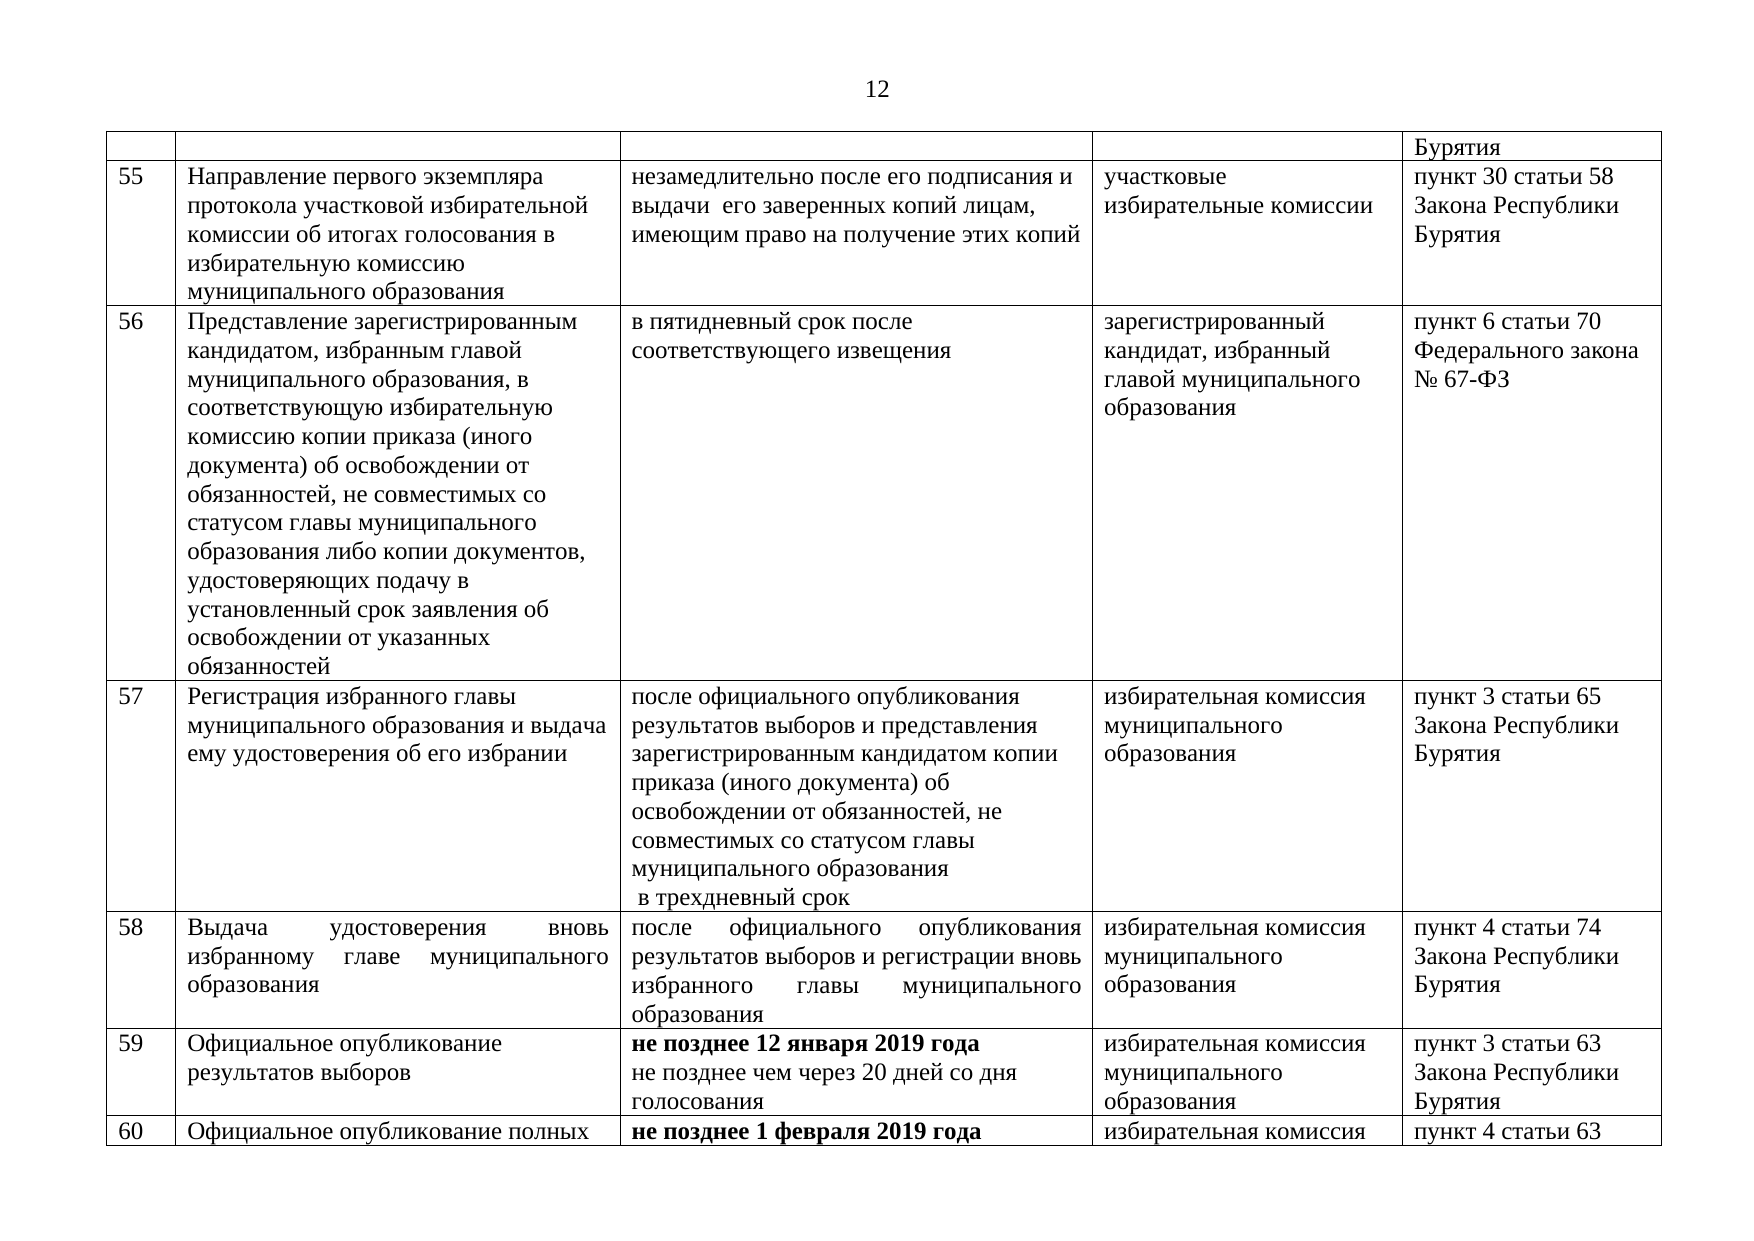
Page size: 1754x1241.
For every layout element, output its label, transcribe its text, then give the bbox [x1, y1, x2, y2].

table_cell Регистрация избранного главы муниципального образования и выдача ему удостоверения об его избрании [176, 681, 620, 911]
table_cell после официального опубликования результатов выборов и регистрации вновь избранного главы муниципального образования [621, 912, 1092, 1027]
table_cell избирательная комиссия муниципального образования [1093, 681, 1402, 911]
table_cell после официального опубликования результатов выборов и представления зарегистрированным кандидатом копии приказа (иного документа) об освобождении от обязанностей, не совместимых со статусом главы муниципального образования в трехдневный срок [621, 681, 1092, 911]
table_cell участковые избирательные комиссии [1093, 161, 1402, 305]
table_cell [1403, 1116, 1661, 1144]
table_cell 57 [107, 681, 175, 911]
table_cell зарегистрированный кандидат, избранный главой муниципального образования [1093, 306, 1402, 680]
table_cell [1093, 1116, 1402, 1144]
table_cell 58 [107, 912, 175, 1027]
table_cell пункт 3 статьи 63 Закона Республики Бурятия [1403, 1029, 1661, 1115]
table_cell пункт 4 статьи 74 Закона Республики Бурятия [1403, 912, 1661, 1027]
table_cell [176, 1116, 620, 1144]
table_cell не позднее 12 января 2019 года не позднее чем через 20 дней со дня голосования [621, 1029, 1092, 1115]
table_cell избирательная комиссия муниципального образования [1093, 1029, 1402, 1115]
table_cell Направление первого экземпляра протокола участковой избирательной комиссии об итогах голосования в избирательную комиссию муниципального образования [176, 161, 620, 305]
table_cell 59 [107, 1029, 175, 1115]
table_cell 54 [107, 132, 175, 160]
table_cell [621, 132, 1092, 160]
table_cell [176, 132, 620, 160]
table_cell пункт 3 статьи 65 Закона Республики Бурятия [1403, 681, 1661, 911]
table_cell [1403, 132, 1661, 160]
table_cell 55 [107, 161, 175, 305]
table_cell пункт 30 статьи 58 Закона Республики Бурятия [1403, 161, 1661, 305]
table_cell Представление зарегистрированным кандидатом, избранным главой муниципального образования, в соответствующую избирательную комиссию копии приказа (иного документа) об освобождении от обязанностей, не совместимых со статусом главы муниципального образования либо копии документов, удостоверяющих подачу в установленный срок заявления об освобождении от указанных обязанностей [176, 306, 620, 680]
table_cell Официальное опубликование результатов выборов [176, 1029, 620, 1115]
table_cell в пятидневный срок после соответствующего извещения [621, 306, 1092, 680]
table_cell пункт 6 статьи 70 Федерального закона № 67-ФЗ [1403, 306, 1661, 680]
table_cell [621, 1116, 1092, 1144]
table_cell 60 [107, 1116, 175, 1144]
table_cell 56 [107, 306, 175, 680]
table_cell избирательная комиссия муниципального образования [1093, 912, 1402, 1027]
table_cell Выдача удостоверения вновь избранному главе муниципального образования [176, 912, 620, 1027]
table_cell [1093, 132, 1402, 160]
table_cell незамедлительно после его подписания и выдачи его заверенных копий лицам, имеющим право на получение этих копий [621, 161, 1092, 305]
